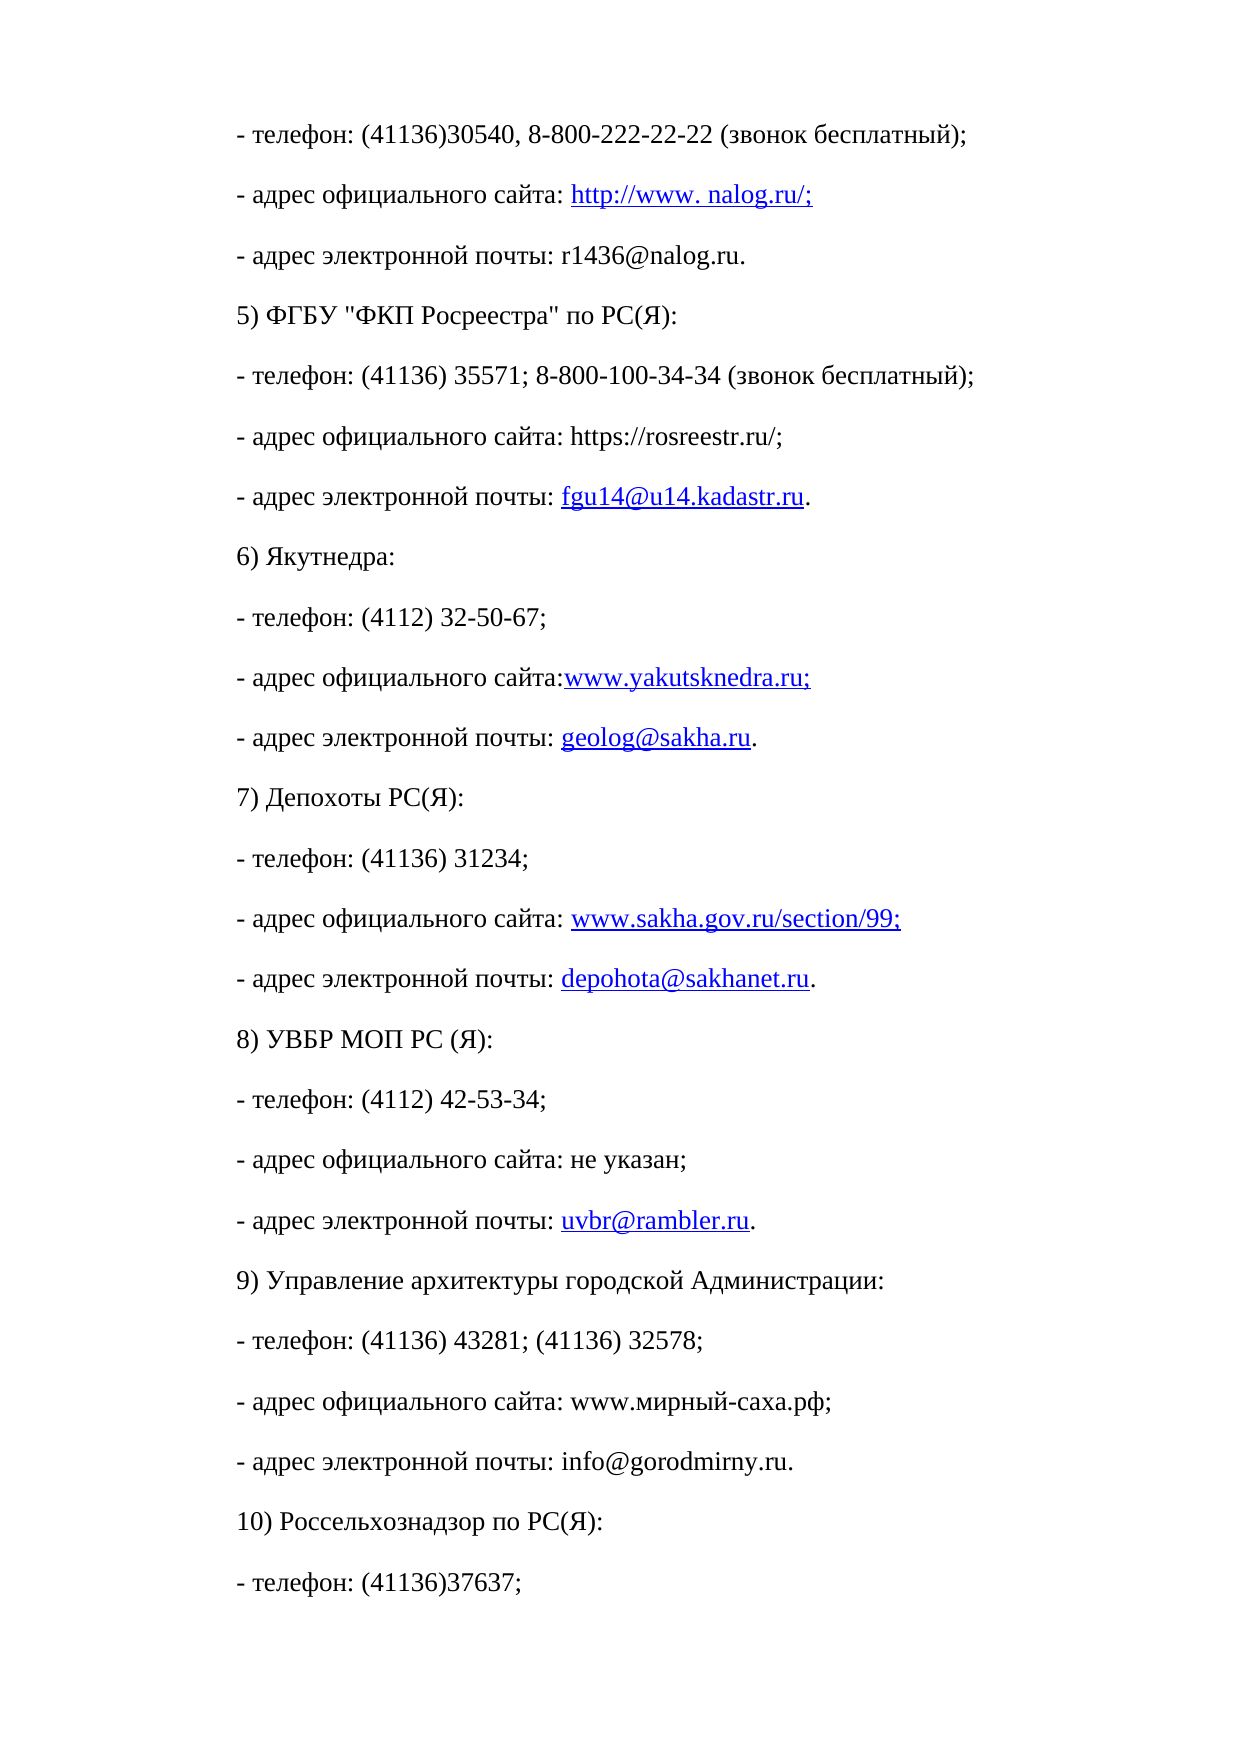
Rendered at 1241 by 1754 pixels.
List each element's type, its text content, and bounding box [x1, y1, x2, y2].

text - телефон: (41136)30540, 8-800-222-22-22 (звонок бесплатный); [177, 118, 1152, 149]
text - телефон: (41136) 43281; (41136) 32578; [177, 1324, 1152, 1356]
text - адрес официального сайта:www.yakutsknedra.ru; [177, 661, 1152, 692]
text - телефон: (41136) 35571; 8-800-100-34-34 (звонок бесплатный); [177, 359, 1152, 391]
text 7) Депохоты РС(Я): [177, 782, 1152, 813]
text - адрес официального сайта: http://www. nalog.ru/; [177, 178, 1152, 209]
text 8) УВБР МОП РС (Я): [177, 1023, 1152, 1054]
text - адрес электронной почты: r1436@nalog.ru. [177, 239, 1152, 270]
text - адрес электронной почты: depohota@sakhanet.ru. [177, 962, 1152, 994]
text - адрес электронной почты: info@gorodmirny.ru. [177, 1445, 1152, 1476]
text - адрес официального сайта: не указан; [177, 1143, 1152, 1174]
text - телефон: (4112) 32-50-67; [177, 601, 1152, 632]
text - адрес официального сайта: www.sakha.gov.ru/section/99; [177, 902, 1152, 933]
text - адрес официального сайта: https://rosreestr.ru/; [177, 420, 1152, 451]
text 10) Россельхознадзор по РС(Я): [177, 1505, 1152, 1536]
text - телефон: (41136)37637; [177, 1566, 1152, 1597]
text 5) ФГБУ "ФКП Росреестра" по РС(Я): [177, 299, 1152, 330]
text - адрес электронной почты: geolog@sakha.ru. [177, 721, 1152, 752]
text - адрес электронной почты: uvbr@rambler.ru. [177, 1204, 1152, 1235]
text - телефон: (41136) 31234; [177, 842, 1152, 873]
text 6) Якутнедра: [177, 540, 1152, 571]
text - телефон: (4112) 42-53-34; [177, 1083, 1152, 1114]
text 9) Управление архитектуры городской Администрации: [177, 1264, 1152, 1295]
text - адрес официального сайта: www.мирный-саха.рф; [177, 1385, 1152, 1416]
text - адрес электронной почты: fgu14@u14.kadastr.ru. [177, 480, 1152, 511]
